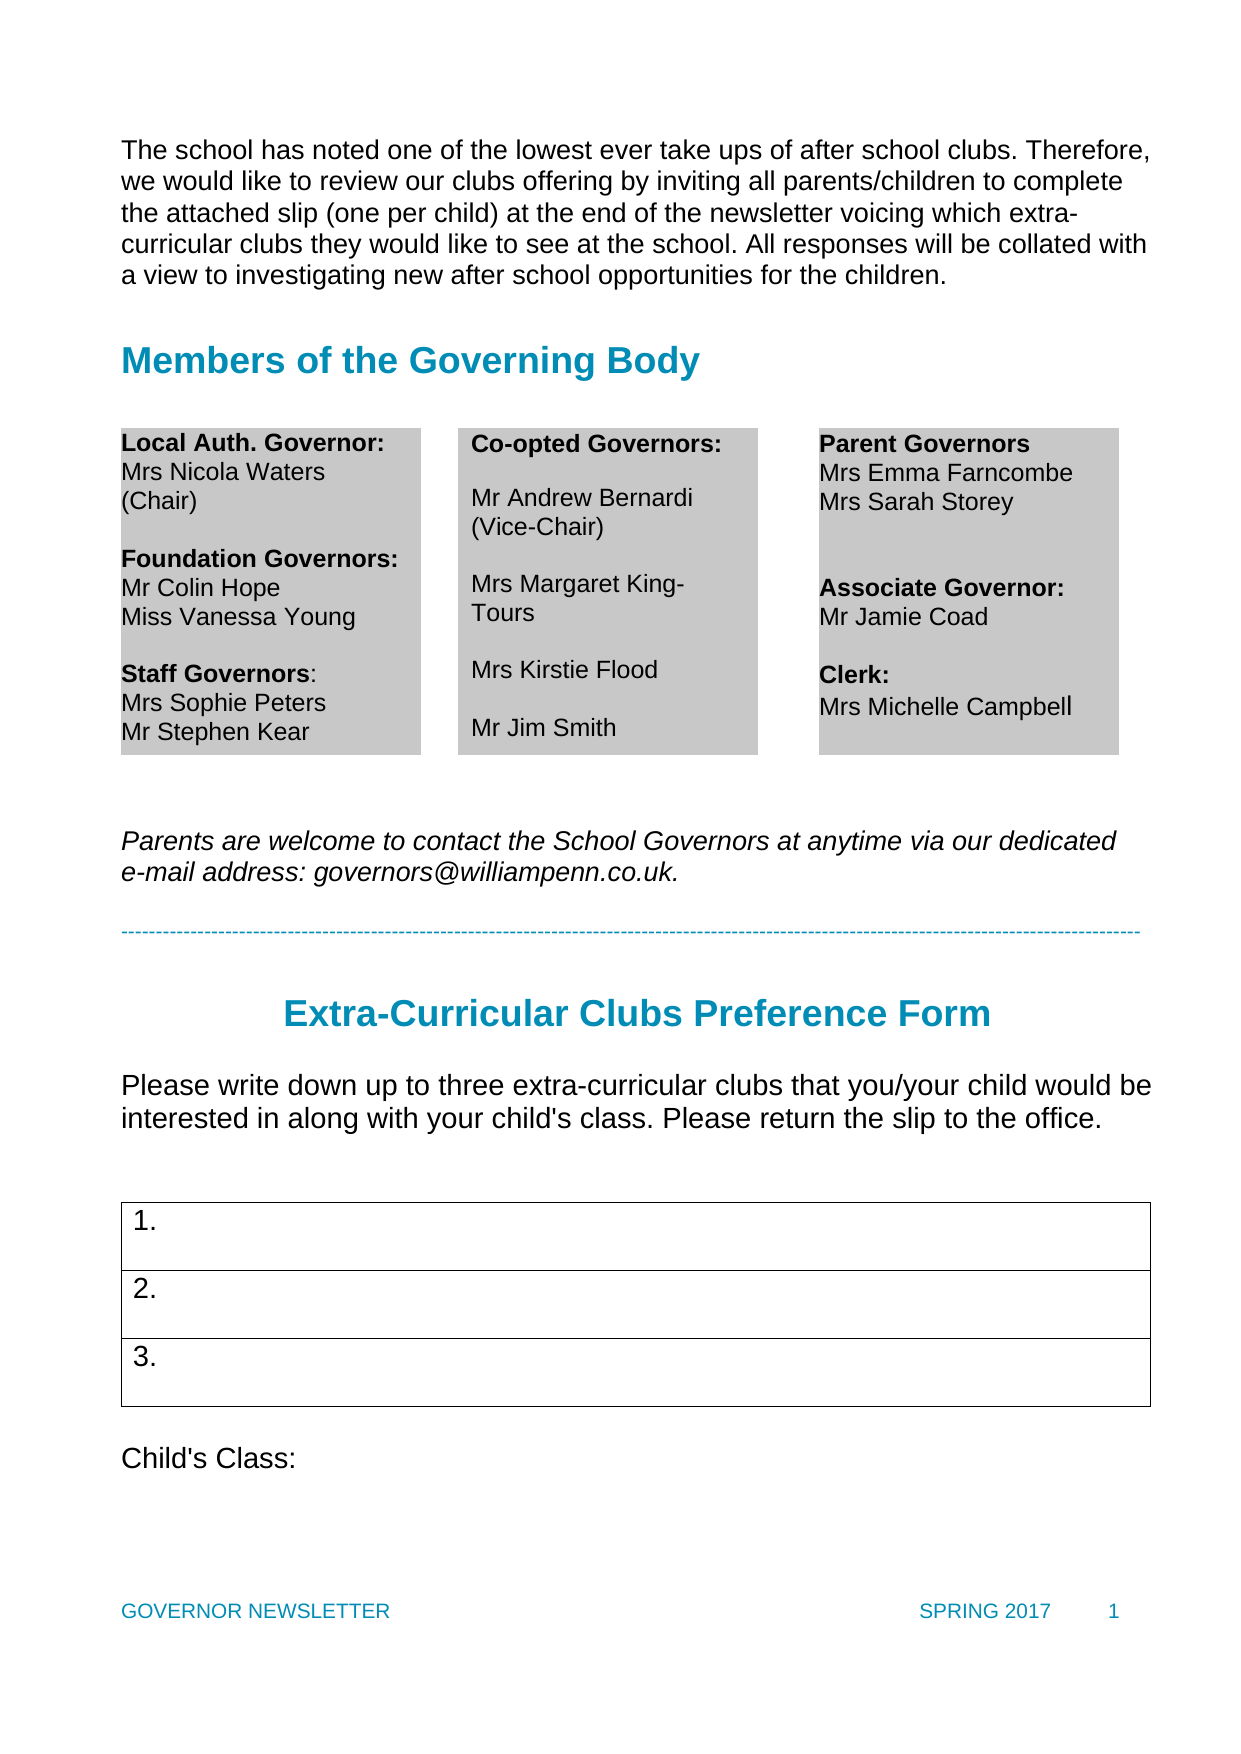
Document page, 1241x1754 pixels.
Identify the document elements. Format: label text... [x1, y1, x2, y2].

text Foundation Governors: Mr Colin Hope [121, 544, 401, 601]
text The school has noted one of the lowest ever take ups of after school clubs. Therefore, we would like to review our clubs offering by inviting all parents/children to complete the attached slip (one per child) at the end of the newsletter voicing which extra-curricular clubs they would like to see at the school. All responses will be collated with a view to investigating new after school opportunities for the children. [121, 134, 1152, 290]
text Mr Stephen KearCo-opted Governors: [121, 717, 401, 745]
text Mr Andrew Bernardi (Vice-Chair) [471, 483, 724, 540]
text Parents are welcome to contact the School Governors at anytime via our dedicated e-mail address: governors@williampenn.co.uk. [121, 824, 1128, 887]
text Clerk: [819, 660, 1154, 689]
table_header 1. [122, 1203, 1150, 1270]
text Staff Governors: [121, 659, 401, 688]
text Members of the Governing Body [121, 338, 1154, 382]
text Mrs Michelle Campbell [819, 691, 1154, 722]
table_cell 3. [122, 1339, 1150, 1406]
text Extra-Curricular Clubs Preference Form [121, 991, 1154, 1034]
text Local Auth. Governor: Mrs Nicola Waters (Chair) [121, 429, 391, 514]
text Mrs Margaret King-Tours [471, 569, 724, 627]
text Mr Jamie Coad [819, 602, 1151, 631]
text Mrs Sarah Storey [819, 487, 1111, 516]
table_cell 2. [122, 1271, 1150, 1338]
text Parent Governors [819, 429, 1078, 458]
text Mrs Emma Farncombe [819, 458, 1111, 487]
text Please write down up to three extra-curricular clubs that you/your child would be interested in along with your child's class. Please return the slip to the office. [121, 1068, 1154, 1135]
text Miss Vanessa Young [121, 602, 401, 630]
text Child's Class: [121, 1441, 1154, 1474]
text Mr Jim Smith [471, 713, 724, 742]
text --------------------------------------------------------------------------------------------------------------------------------------------------- [121, 919, 1154, 943]
text Mrs Kirstie Flood [471, 655, 724, 684]
text Mrs Sophie Peters [121, 688, 401, 717]
text Associate Governor: [819, 573, 1151, 602]
